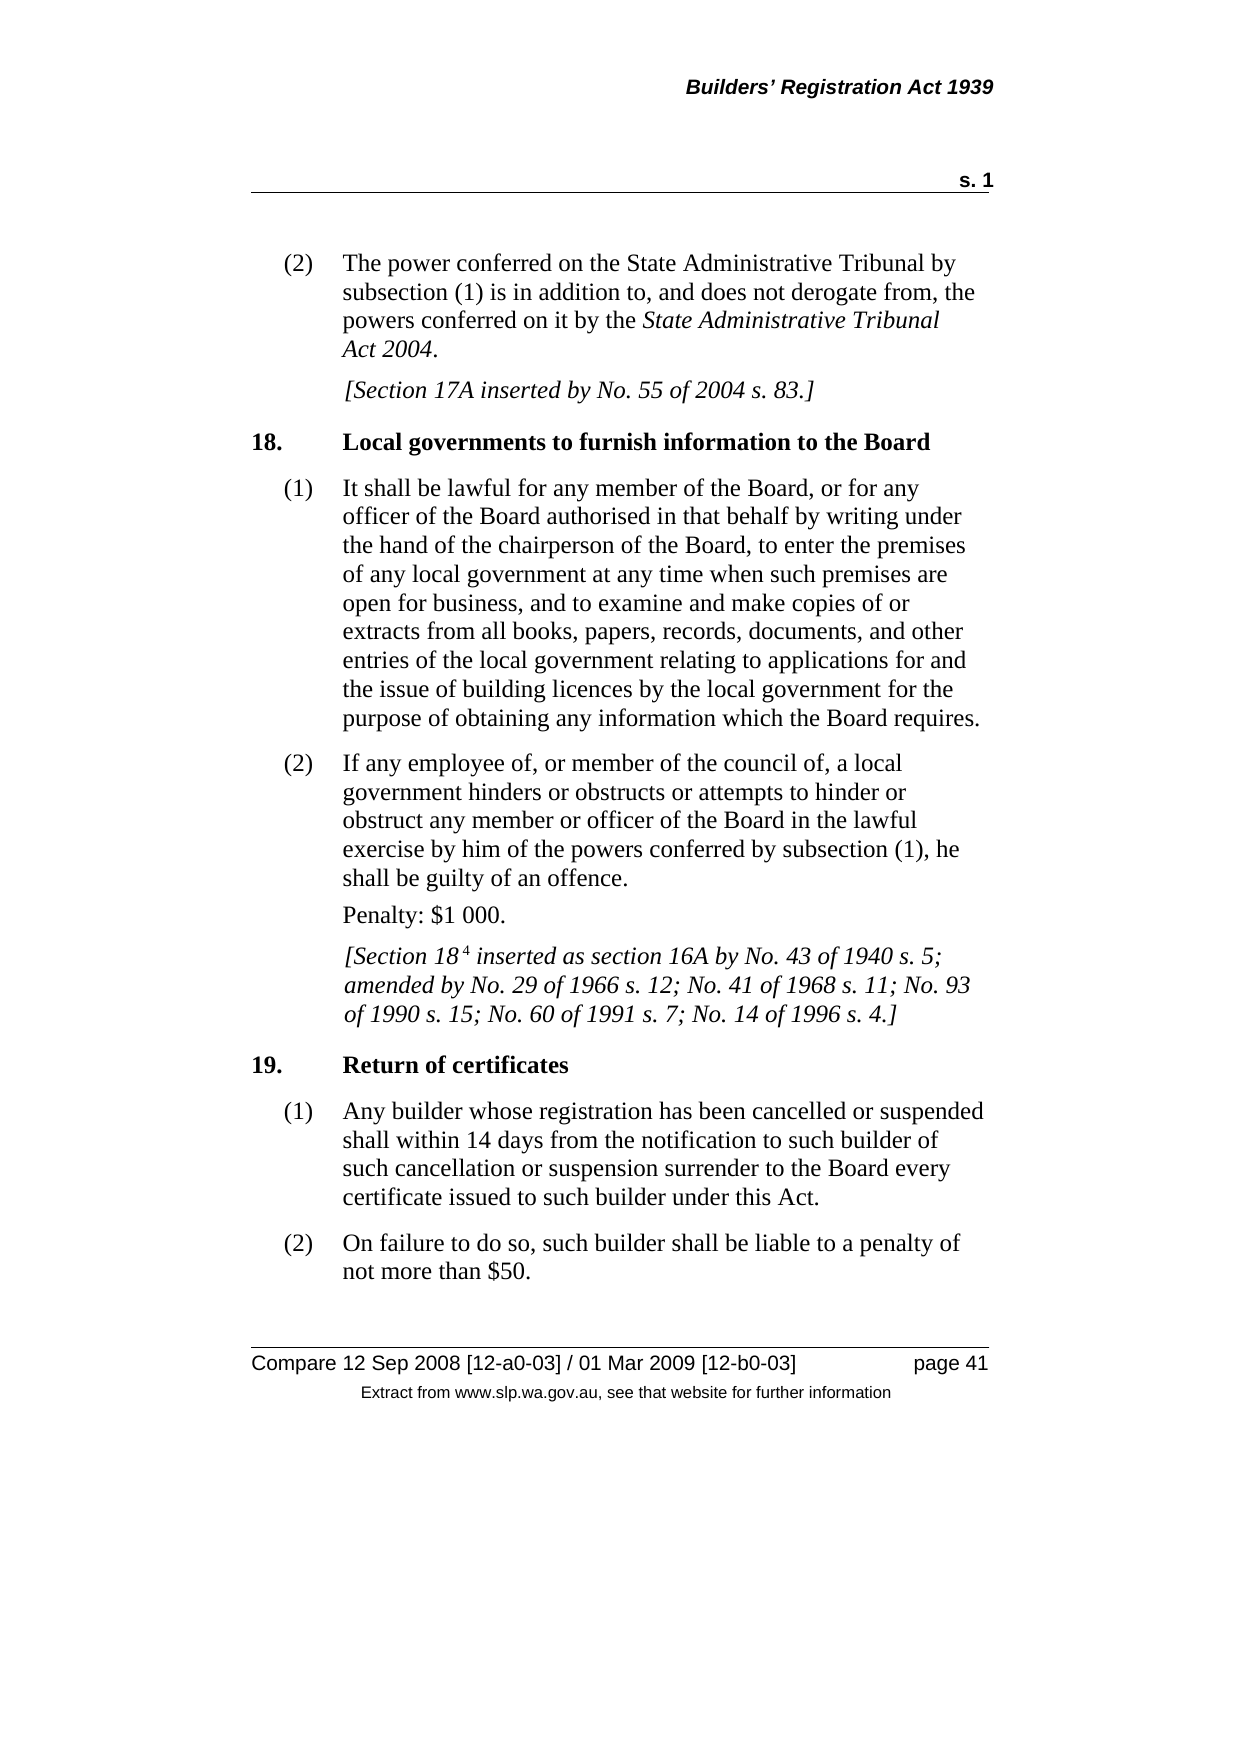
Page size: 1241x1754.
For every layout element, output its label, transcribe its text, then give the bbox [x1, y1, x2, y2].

text [Section 18 4 inserted as section 16A by No. 43 of 1940 s. 5; amended by No. 29 of 1966 s. 12; No. 41 of 1968 s. 11; No. 93 of 1990 s. 15; No. 60 of 1991 s. 7; No. 14 of 1996 s. 4.] [251, 941, 989, 1028]
subtitle 18. Local governments to furnish information to the Board [251, 427, 989, 456]
text (1) It shall be lawful for any member of the Board, or for any officer of the Board authorised in that behalf by writing under the hand of the chairperson of the Board, to enter the premises of any local government at any time when such premises are open for business, and to examine and make copies of or extracts from all books, papers, records, documents, and other entries of the local government relating to applications for and the issue of building licences by the local government for the purpose of obtaining any information which the Board requires. [251, 473, 989, 731]
subtitle 19. Return of certificates [251, 1051, 989, 1079]
text (2) The power conferred on the State Administrative Tribunal by subsection (1) is in addition to, and does not derogate from, the powers conferred on it by the State Administrative Tribunal Act 2004. [251, 248, 989, 363]
text (1) Any builder whose registration has been cancelled or suspended shall within 14 days from the notification to such builder of such cancellation or suspension surrender to the Board every certificate issued to such builder under this Act. [251, 1096, 989, 1211]
text (2) If any employee of, or member of the council of, a local government hinders or obstructs or attempts to hinder or obstruct any member or officer of the Board in the lawful exercise by him of the powers conferred by subsection (1), he shall be guilty of an offence. [251, 748, 989, 892]
text [Section 17A inserted by No. 55 of 2004 s. 83.] [251, 376, 989, 404]
text (2) On failure to do so, such builder shall be liable to a penalty of not more than $50. [251, 1228, 989, 1285]
text Penalty: $1 000. [251, 900, 989, 929]
